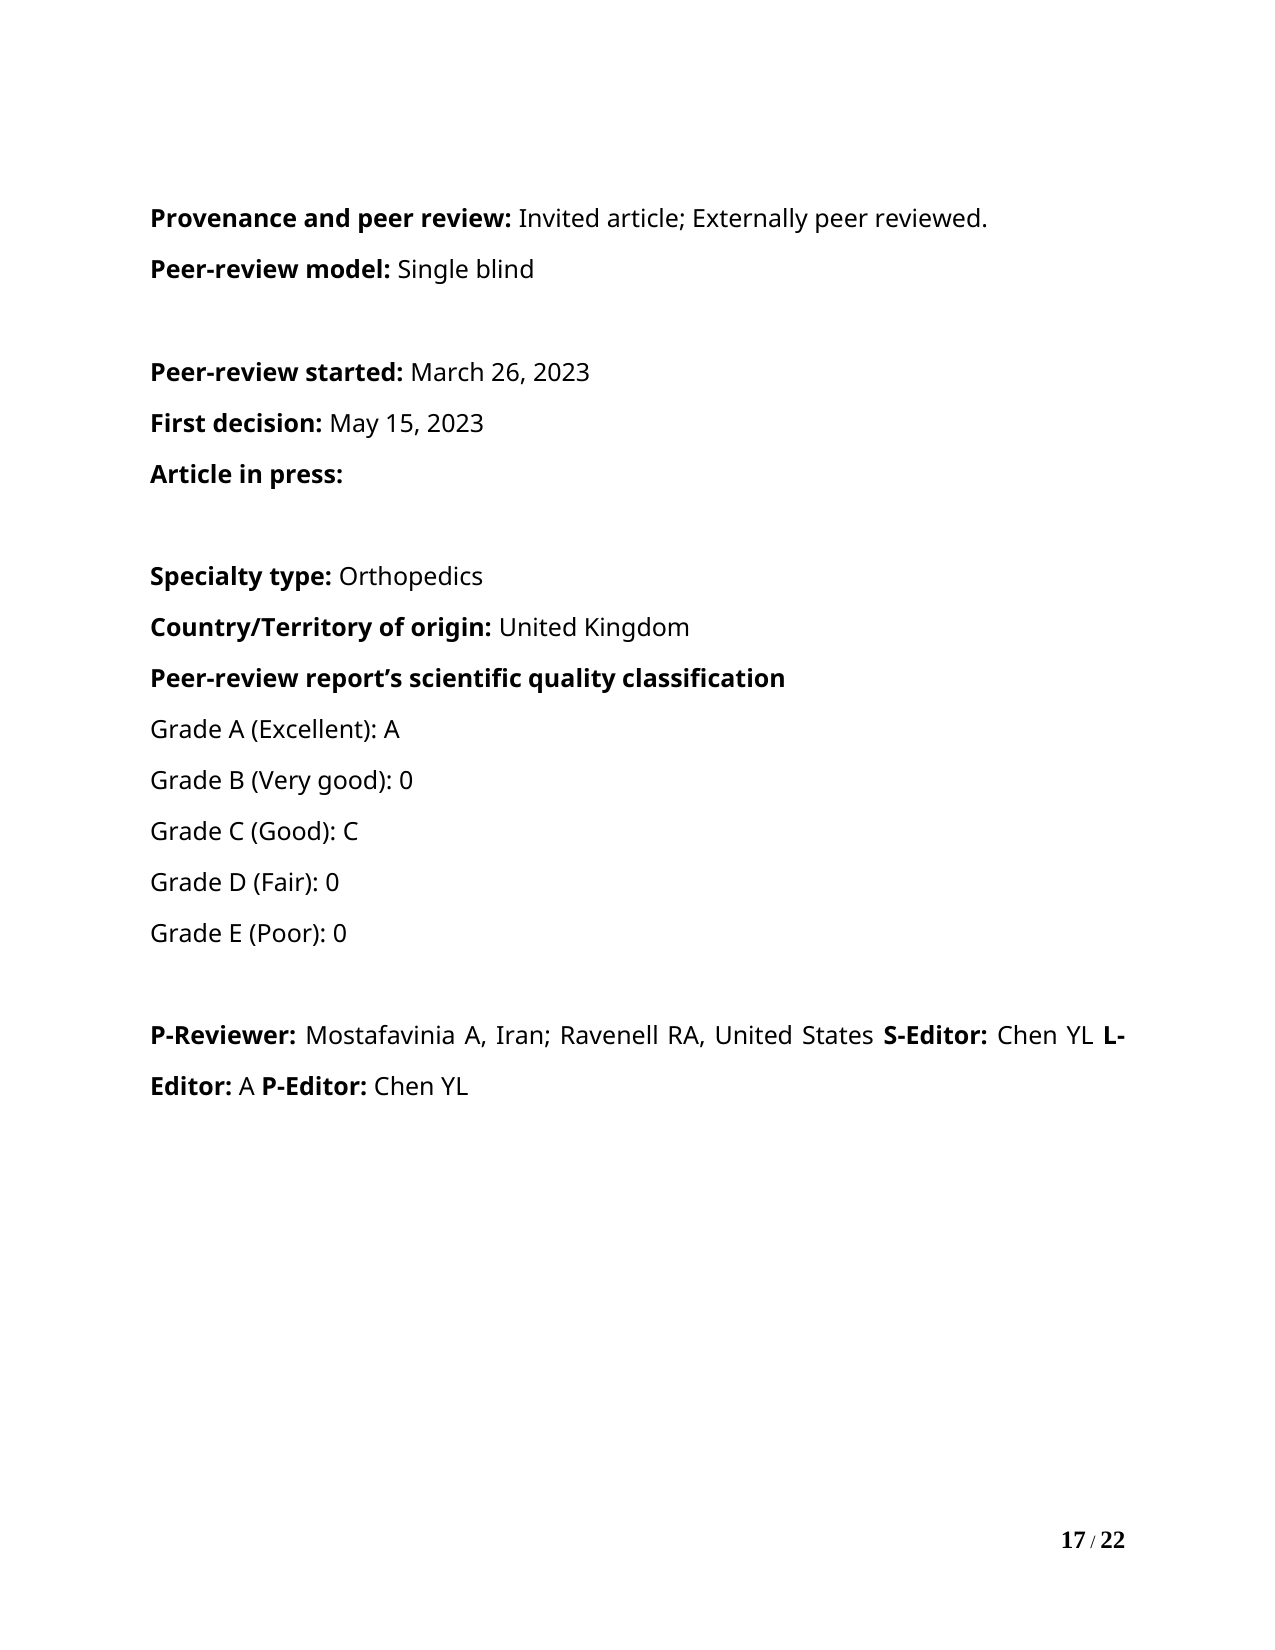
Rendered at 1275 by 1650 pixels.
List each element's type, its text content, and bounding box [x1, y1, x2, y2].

text Peer-review started: March 26, 2023 [150, 354, 1125, 388]
text P-Reviewer: Mostafavinia A, Iran; Ravenell RA, United States S-Editor: Chen YL L-Editor: A P-Editor: Chen YL [150, 1018, 1125, 1103]
text Specialty type: Orthopedics [150, 558, 1125, 592]
text Grade D (Fair): 0 [150, 864, 1125, 899]
text Grade E (Poor): 0 [150, 916, 1125, 950]
text Country/Territory of origin: United Kingdom [150, 609, 1125, 643]
text Grade C (Good): C [150, 813, 1125, 848]
text Article in press: [150, 456, 1125, 490]
text Grade A (Excellent): A [150, 711, 1125, 746]
text Grade B (Very good): 0 [150, 762, 1125, 797]
text Provenance and peer review: Invited article; Externally peer reviewed. [150, 201, 1125, 235]
text Peer-review report’s scientific quality classification [150, 660, 1125, 694]
text Peer-review model: Single blind [150, 252, 1125, 286]
text First decision: May 15, 2023 [150, 405, 1125, 439]
